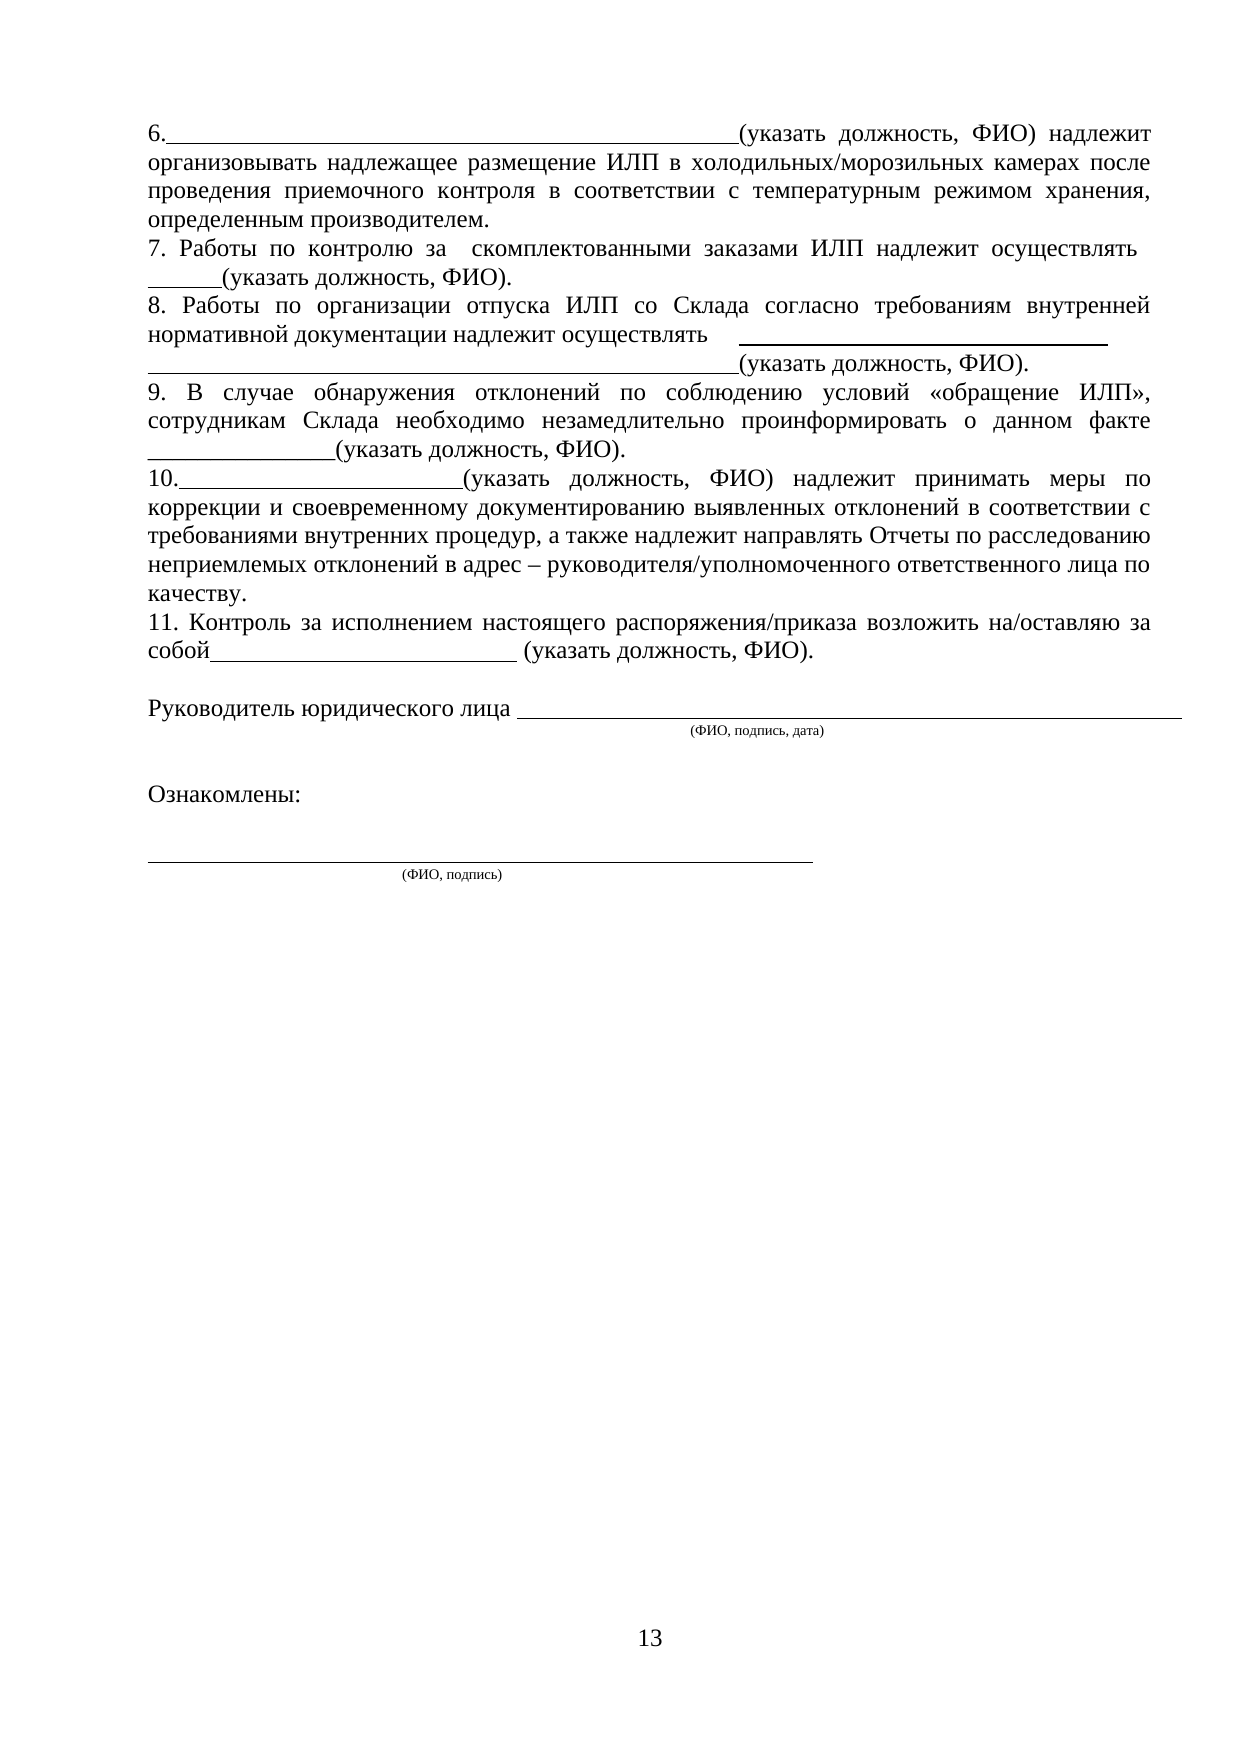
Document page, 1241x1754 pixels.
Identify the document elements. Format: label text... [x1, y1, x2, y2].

text 7. Работы по контролю за скомплектованными заказами ИЛП надлежит осуществлять (указать должность, ФИО). [148, 233, 1152, 291]
list 8. Работы по организации отпуска ИЛП со Склада согласно требованиям внутренней нормативной документации надлежит осуществлять (указать должность, ФИО). [148, 291, 1152, 377]
list 9. В случае обнаружения отклонений по соблюдению условий «обращение ИЛП», сотрудникам Склада необходимо незамедлительно проинформировать о данном факте _______________(указать должность, ФИО). [148, 377, 1152, 463]
list Руководитель юридического лица [148, 693, 1152, 722]
list (ФИО, подпись, дата) [148, 722, 1152, 751]
list 10. (указать должность, ФИО) надлежит принимать меры по коррекции и своевременному документированию выявленных отклонений в соответствии с требованиями внутренних процедур, а также надлежит направлять Отчеты по расследованию неприемлемых отклонений в адрес – руководителя/уполномоченного ответственного лица по качеству. [148, 463, 1152, 607]
text 6. (указать должность, ФИО) надлежит организовывать надлежащее размещение ИЛП в холодильных/морозильных камерах после проведения приемочного контроля в соответствии с температурным режимом хранения, определенным производителем. [148, 118, 1152, 233]
list 11. Контроль за исполнением настоящего распоряжения/приказа возложить на/оставляю за собой (указать должность, ФИО). [148, 607, 1152, 664]
list Ознакомлены: [148, 779, 1152, 808]
list (ФИО, подпись) [148, 866, 1152, 894]
